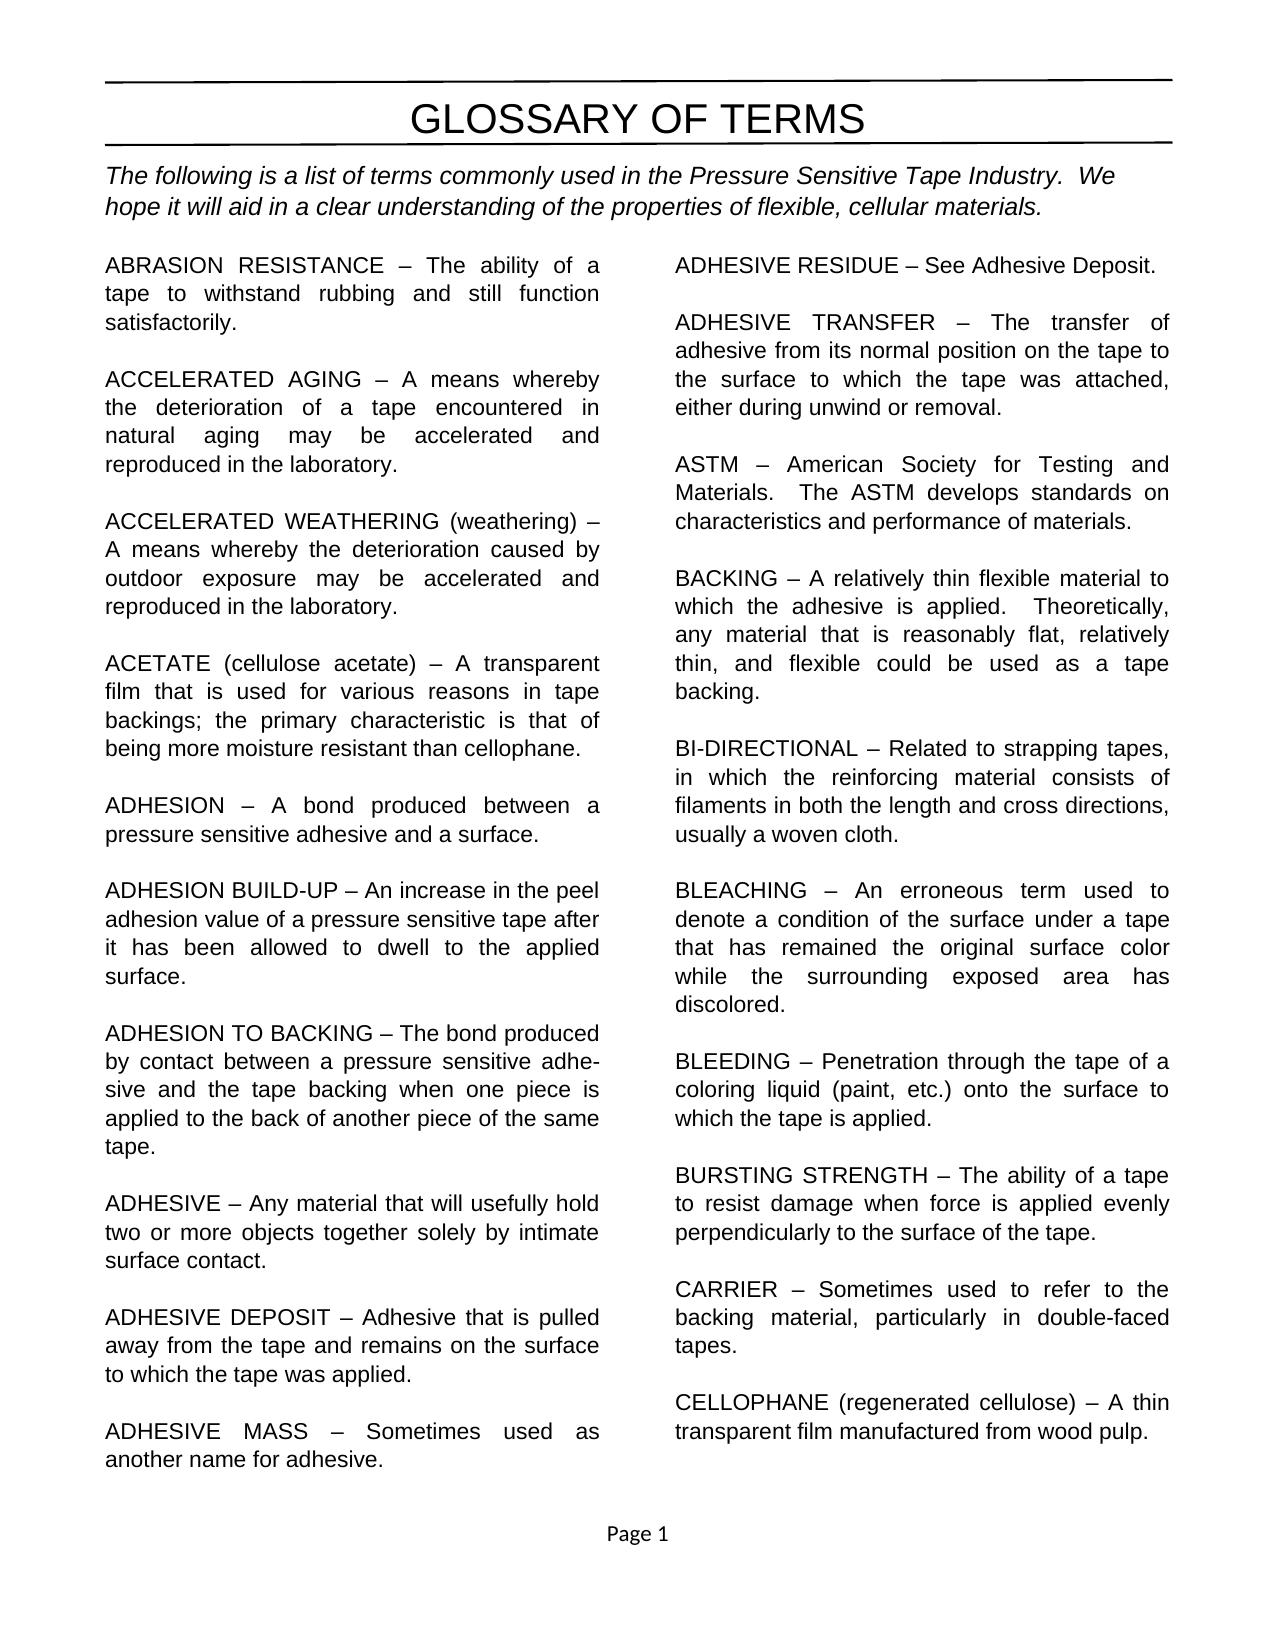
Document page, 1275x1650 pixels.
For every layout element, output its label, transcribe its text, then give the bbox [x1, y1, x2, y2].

text ADHESION BUILD-UP – An increase in the peel adhesion value of a pressure sensitive tape after it has been allowed to dwell to the applied surface. [105, 877, 600, 989]
text CARRIER – Sometimes used to refer to the backing material, particularly in double-faced tapes. [675, 1276, 1170, 1359]
text BLEEDING – Penetration through the tape of a coloring liquid (paint, etc.) onto the surface to which the tape is applied. [675, 1048, 1170, 1131]
text ADHESION TO BACKING – The bond produced by contact between a pressure sensitive adhesive and the tape backing when one piece is applied to the back of another piece of the same tape. [105, 1019, 600, 1160]
text The following is a list of terms commonly used in the Pressure Sensitive Tape Industry. We hope it will aid in a clear understanding of the properties of flexible, cellular materials. [105, 161, 1170, 221]
text BURSTING STRENGTH – The ability of a tape to resist damage when force is applied evenly perpendicularly to the surface of the tape. [675, 1162, 1170, 1245]
text ADHESIVE MASS – Sometimes used as another name for adhesive. [105, 1418, 600, 1472]
text ADHESION – A bond produced between a pressure sensitive adhesive and a surface. [105, 792, 600, 847]
text ACCELERATED WEATHERING (weathering) – A means whereby the deterioration caused by outdoor exposure may be accelerated and reproduced in the laboratory. [105, 508, 600, 619]
text CELLOPHANE (regenerated cellulose) – A thin transparent film manufactured from wood pulp. [675, 1389, 1170, 1444]
text ADHESIVE – Any material that will usefully hold two or more objects together solely by intimate surface contact. [105, 1190, 600, 1273]
text ASTM – American Society for Testing and Materials. The ASTM develops standards on characteristics and performance of materials. [675, 451, 1170, 534]
text ACCELERATED AGING – A means whereby the deterioration of a tape encountered in natural aging may be accelerated and reproduced in the laboratory. [105, 366, 600, 477]
text BACKING – A relatively thin flexible material to which the adhesive is applied. Theoretically, any material that is reasonably flat, relatively thin, and flexible could be used as a tape backing. [675, 564, 1170, 705]
text BI-DIRECTIONAL – Related to strapping tapes, in which the reinforcing material consists of filaments in both the length and cross directions, usually a woven cloth. [675, 735, 1170, 847]
text ADHESIVE DEPOSIT – Adhesive that is pulled away from the tape and remains on the surface to which the tape was applied. [105, 1304, 600, 1387]
text ACETATE (cellulose acetate) – A transparent film that is used for various reasons in tape backings; the primary characteristic is that of being more moisture resistant than cellophane. [105, 650, 600, 762]
text BLEACHING – An erroneous term used to denote a condition of the surface under a tape that has remained the original surface color while the surrounding exposed area has discolored. [675, 877, 1170, 1017]
text ADHESIVE RESIDUE – See Adhesive Deposit. [675, 252, 1170, 278]
text ADHESIVE TRANSFER – The transfer of adhesive from its normal position on the tape to the surface to which the tape was attached, either during unwind or removal. [675, 309, 1170, 420]
text ABRASION RESISTANCE – The ability of a tape to withstand rubbing and still function satisfactorily. [105, 252, 600, 335]
